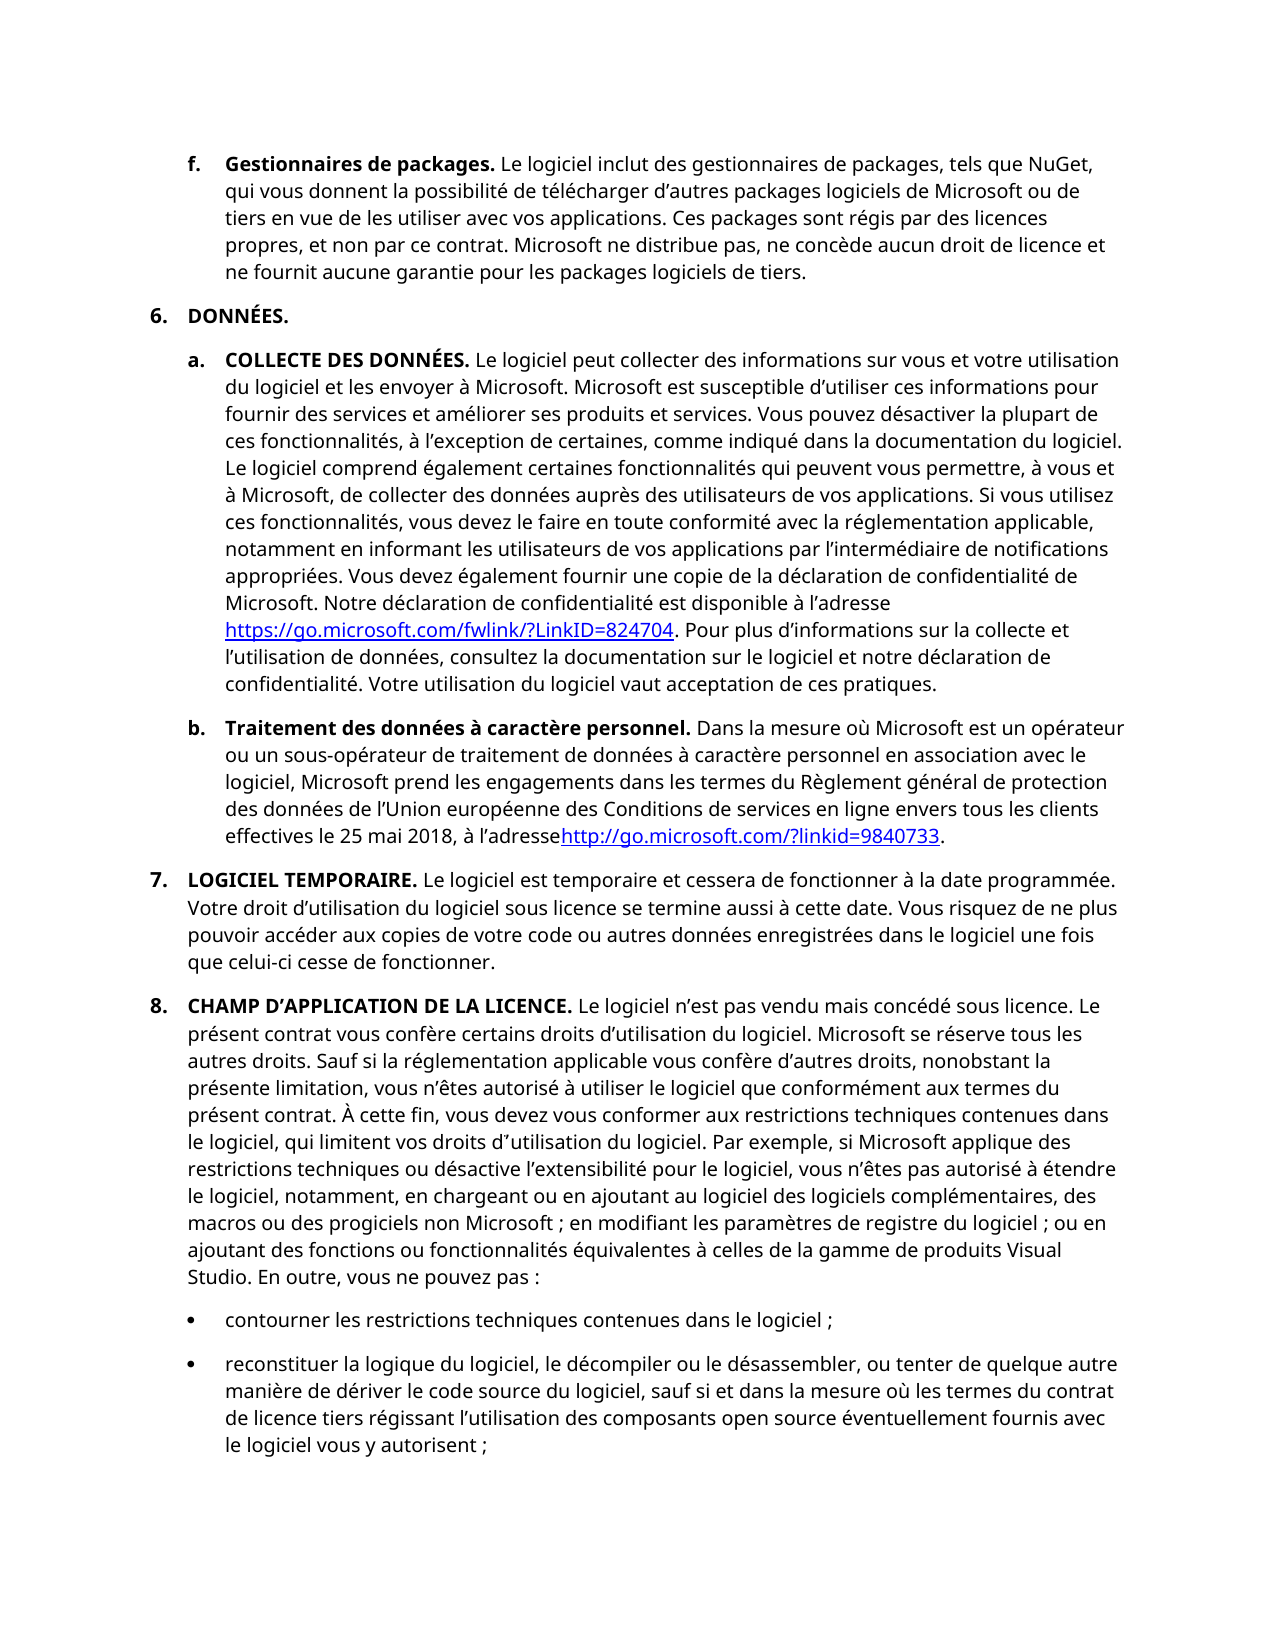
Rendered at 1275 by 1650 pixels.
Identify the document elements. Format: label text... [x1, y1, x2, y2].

subtitle b. Traitement des données à caractère personnel. Dans la mesure où Microsoft est un opérateur ou un sous-opérateur de traitement de données à caractère personnel en association avec le logiciel, Microsoft prend les engagements dans les termes du Règlement général de protection des données de l’Union européenne des Conditions de services en ligne envers tous les clients effectives le 25 mai 2018, à l’adressehttp://go.microsoft.com/?linkid=9840733. [187, 714, 1125, 849]
subtitle LOGICIEL TEMPORAIRE. Le logiciel est temporaire et cessera de fonctionner à la date programmée. Votre droit d’utilisation du logiciel sous licence se termine aussi à cette date. Vous risquez de ne plus pouvoir accéder aux copies de votre code ou autres données enregistrées dans le logiciel une fois que celui-ci cesse de fonctionner. [150, 866, 1125, 975]
list Gestionnaires de packages. Le logiciel inclut des gestionnaires de packages, tels que NuGet, qui vous donnent la possibilité de télécharger d’autres packages logiciels de Microsoft ou de tiers en vue de les utiliser avec vos applications. Ces packages sont régis par des licences propres, et non par ce contrat. Microsoft ne distribue pas, ne concède aucun droit de licence et ne fournit aucune garantie pour les packages logiciels de tiers. [187, 150, 1125, 285]
text reconstituer la logique du logiciel, le décompiler ou le désassembler, ou tenter de quelque autre manière de dériver le code source du logiciel, sauf si et dans la mesure où les termes du contrat de licence tiers régissant l’utilisation des composants open source éventuellement fournis avec le logiciel vous y autorisent ; [187, 1350, 1125, 1458]
subtitle DONNÉES. [150, 302, 1125, 330]
subtitle CHAMP D’APPLICATION DE LA LICENCE. Le logiciel n’est pas vendu mais concédé sous licence. Le présent contrat vous confère certains droits d’utilisation du logiciel. Microsoft se réserve tous les autres droits. Sauf si la réglementation applicable vous confère d’autres droits, nonobstant la présente limitation, vous n’êtes autorisé à utiliser le logiciel que conformément aux termes du présent contrat. À cette fin, vous devez vous conformer aux restrictions techniques contenues dans le logiciel, qui limitent vos droits dֹ’utilisation du logiciel. Par exemple, si Microsoft applique des restrictions techniques ou désactive l’extensibilité pour le logiciel, vous n’êtes pas autorisé à étendre le logiciel, notamment, en chargeant ou en ajoutant au logiciel des logiciels complémentaires, des macros ou des progiciels non Microsoft ; en modifiant les paramètres de registre du logiciel ; ou en ajoutant des fonctions ou fonctionnalités équivalentes à celles de la gamme de produits Visual Studio. En outre, vous ne pouvez pas : [150, 992, 1125, 1290]
subtitle a. COLLECTE DES DONNÉES. Le logiciel peut collecter des informations sur vous et votre utilisation du logiciel et les envoyer à Microsoft. Microsoft est susceptible d’utiliser ces informations pour fournir des services et améliorer ses produits et services. Vous pouvez désactiver la plupart de ces fonctionnalités, à l’exception de certaines, comme indiqué dans la documentation du logiciel. Le logiciel comprend également certaines fonctionnalités qui peuvent vous permettre, à vous et à Microsoft, de collecter des données auprès des utilisateurs de vos applications. Si vous utilisez ces fonctionnalités, vous devez le faire en toute conformité avec la réglementation applicable, notamment en informant les utilisateurs de vos applications par l’intermédiaire de notifications appropriées. Vous devez également fournir une copie de la déclaration de confidentialité de Microsoft. Notre déclaration de confidentialité est disponible à l’adresse https://go.microsoft.com/fwlink/?LinkID=824704. Pour plus d’informations sur la collecte et l’utilisation de données, consultez la documentation sur le logiciel et notre déclaration de confidentialité. Votre utilisation du logiciel vaut acceptation de ces pratiques. [187, 347, 1125, 697]
text contourner les restrictions techniques contenues dans le logiciel ; [187, 1307, 1125, 1333]
